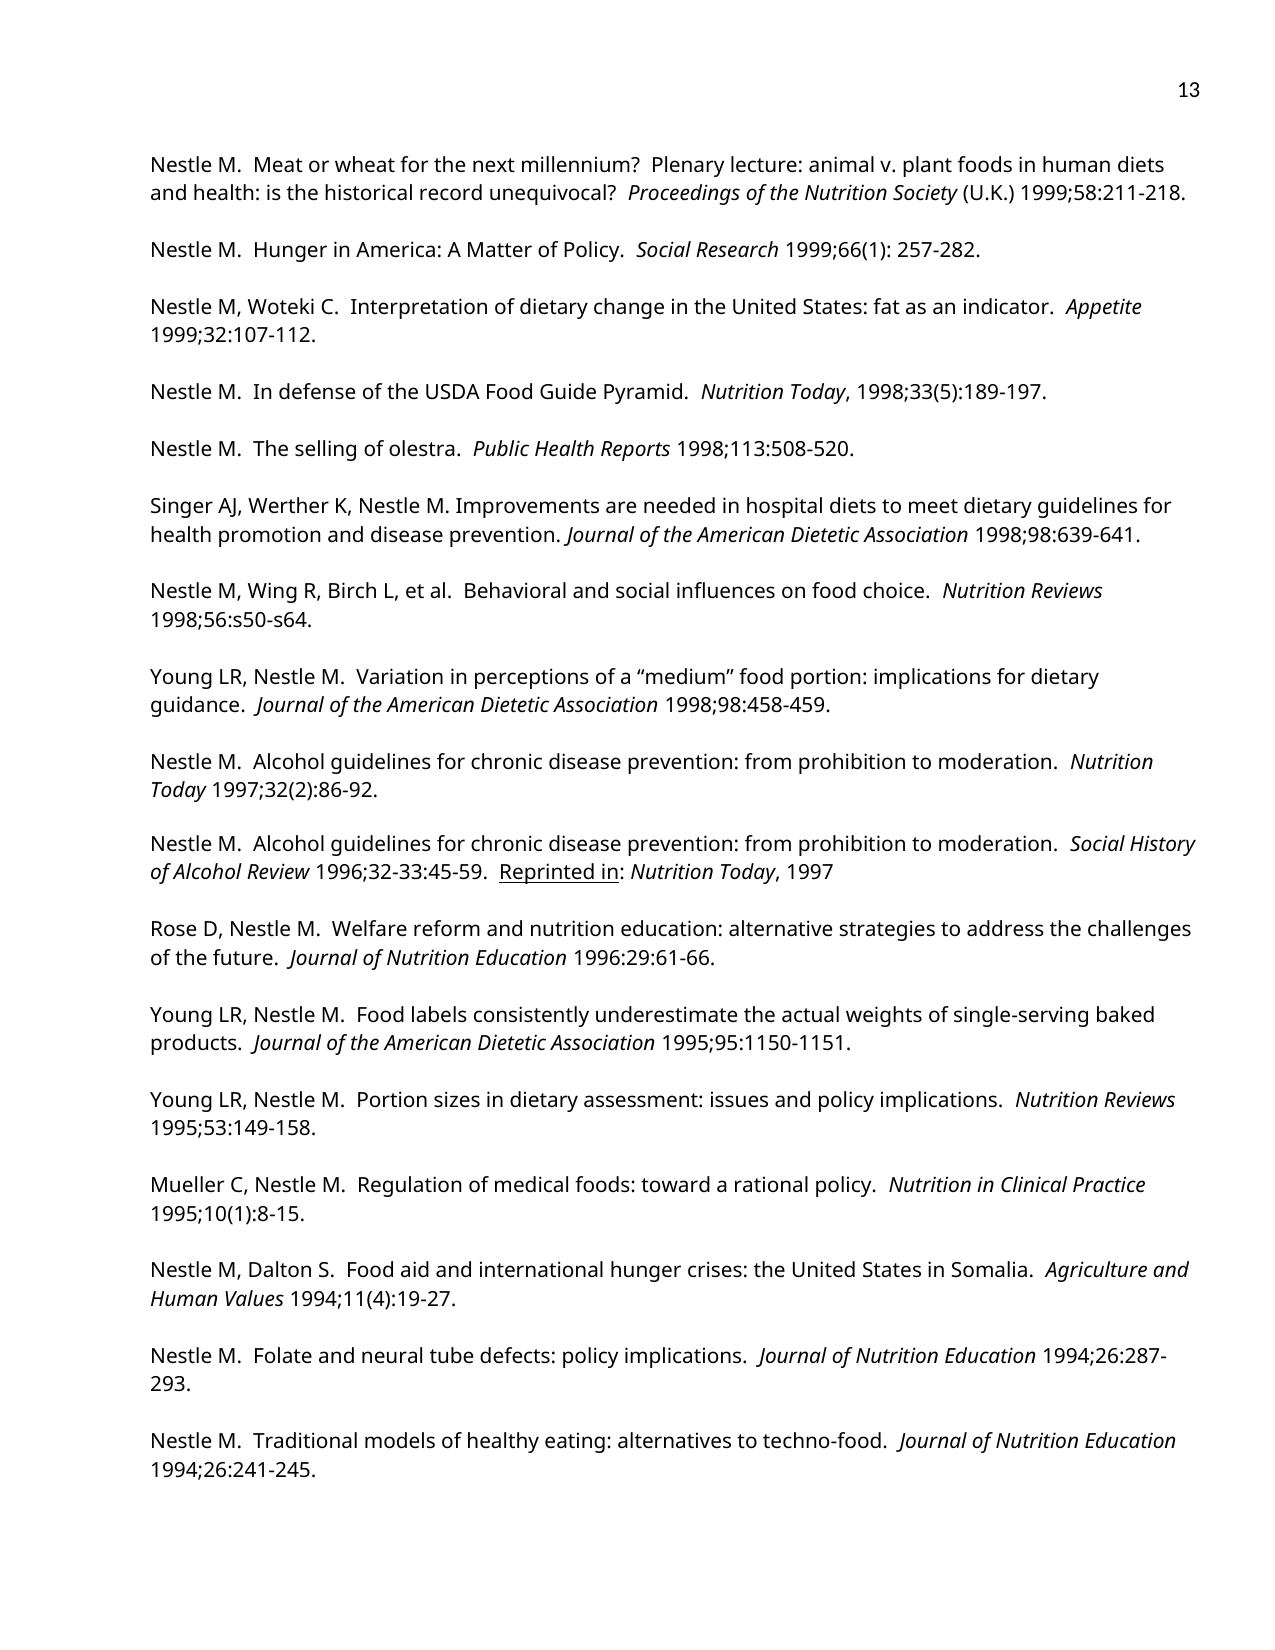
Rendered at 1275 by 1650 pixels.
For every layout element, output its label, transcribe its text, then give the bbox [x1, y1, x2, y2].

text Nestle M. Meat or wheat for the next millennium? Plenary lecture: animal v. plant foods in human diets and health: is the historical record unequivocal? Proceedings of the Nutrition Society (U.K.) 1999;58:211-218. [150, 150, 1200, 207]
text Nestle M. Alcohol guidelines for chronic disease prevention: from prohibition to moderation. Social History of Alcohol Review 1996;32-33:45-59. Reprinted in: Nutrition Today, 1997 [150, 829, 1200, 886]
text Young LR, Nestle M. Variation in perceptions of a “medium” food portion: implications for dietary guidance. Journal of the American Dietetic Association 1998;98:458-459. [150, 662, 1200, 719]
text Nestle M. In defense of the USDA Food Guide Pyramid. Nutrition Today, 1998;33(5):189-197. [150, 377, 1200, 406]
text Rose D, Nestle M. Welfare reform and nutrition education: alternative strategies to address the challenges of the future. Journal of Nutrition Education 1996:29:61-66. [150, 914, 1200, 971]
text Young LR, Nestle M. Food labels consistently underestimate the actual weights of single-serving baked products. Journal of the American Dietetic Association 1995;95:1150-1151. [150, 1000, 1200, 1057]
text Nestle M. Alcohol guidelines for chronic disease prevention: from prohibition to moderation. Nutrition Today 1997;32(2):86-92. [150, 747, 1200, 804]
text Young LR, Nestle M. Portion sizes in dietary assessment: issues and policy implications. Nutrition Reviews 1995;53:149-158. [150, 1085, 1200, 1142]
text Singer AJ, Werther K, Nestle M. Improvements are needed in hospital diets to meet dietary guidelines for health promotion and disease prevention. Journal of the American Dietetic Association 1998;98:639-641. [150, 491, 1200, 548]
text Nestle M. Traditional models of healthy eating: alternatives to techno-food. Journal of Nutrition Education 1994;26:241-245. [150, 1426, 1200, 1483]
text Nestle M. Hunger in America: A Matter of Policy. Social Research 1999;66(1): 257-282. [150, 235, 1200, 264]
text Mueller C, Nestle M. Regulation of medical foods: toward a rational policy. Nutrition in Clinical Practice 1995;10(1):8-15. [150, 1170, 1200, 1227]
text Nestle M, Dalton S. Food aid and international hunger crises: the United States in Somalia. Agriculture and Human Values 1994;11(4):19-27. [150, 1256, 1200, 1312]
text Nestle M, Woteki C. Interpretation of dietary change in the United States: fat as an indicator. Appetite 1999;32:107-112. [150, 292, 1200, 349]
text Nestle M. Folate and neural tube defects: policy implications. Journal of Nutrition Education 1994;26:287-293. [150, 1341, 1200, 1398]
text Nestle M, Wing R, Birch L, et al. Behavioral and social influences on food choice. Nutrition Reviews 1998;56:s50-s64. [150, 577, 1200, 633]
text Nestle M. The selling of olestra. Public Health Reports 1998;113:508-520. [150, 434, 1200, 463]
